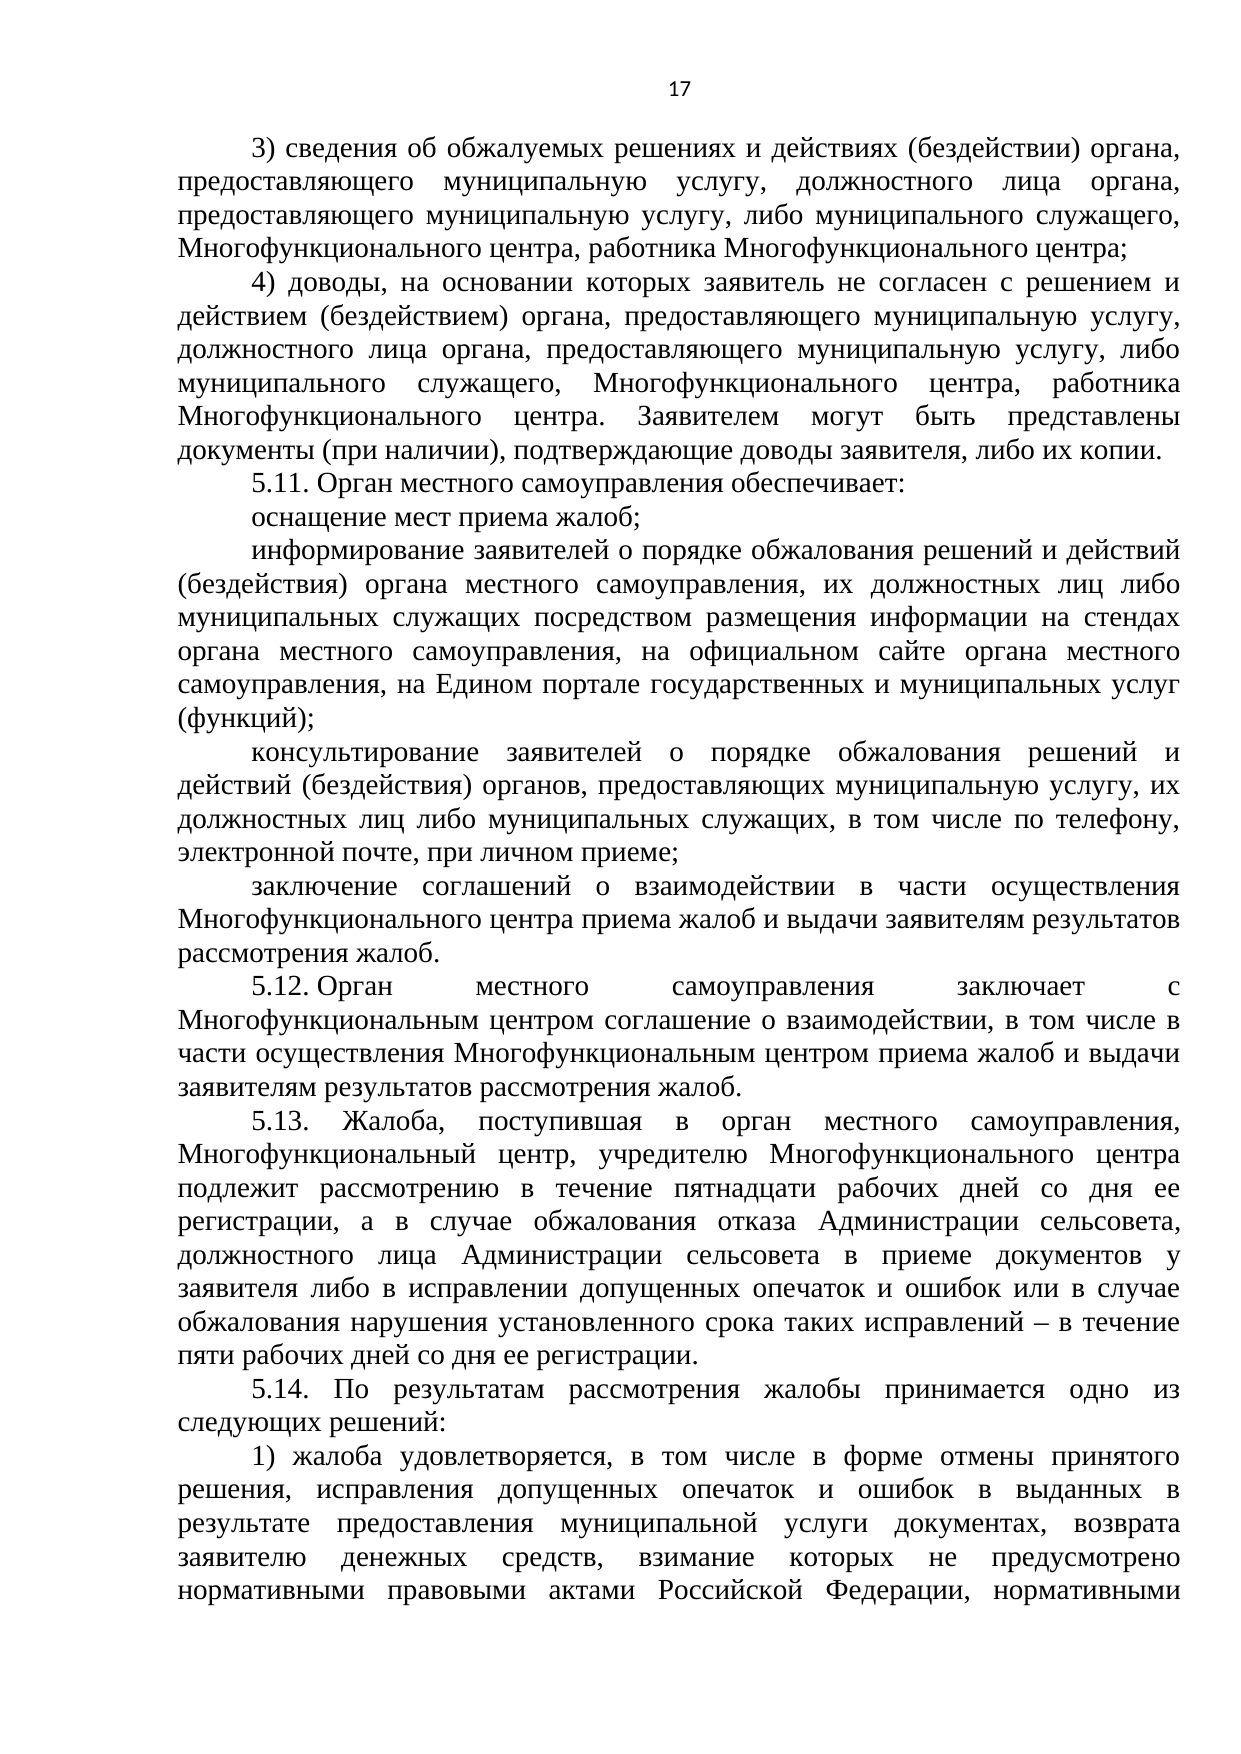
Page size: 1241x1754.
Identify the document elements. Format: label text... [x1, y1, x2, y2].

text оснащение мест приема жалоб; [177, 499, 1181, 532]
text консультирование заявителей о порядке обжалования решений и действий (бездействия) органов, предоставляющих муниципальную услугу, их должностных лиц либо муниципальных служащих, в том числе по телефону, электронной почте, при личном приеме; [177, 734, 1181, 868]
text заключение соглашений о взаимодействии в части осуществления Многофункционального центра приема жалоб и выдачи заявителям результатов рассмотрения жалоб. [177, 868, 1181, 968]
text 4) доводы, на основании которых заявитель не согласен с решением и действием (бездействием) органа, предоставляющего муниципальную услугу, должностного лица органа, предоставляющего муниципальную услугу, либо муниципального служащего, Многофункционального центра, работника Многофункционального центра. Заявителем могут быть представлены документы (при наличии), подтверждающие доводы заявителя, либо их копии. [177, 264, 1181, 465]
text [177, 1438, 1181, 1606]
text 5.14. По результатам рассмотрения жалобы принимается одно из следующих решений: [177, 1371, 1181, 1438]
text информирование заявителей о порядке обжалования решений и действий (бездействия) органа местного самоуправления, их должностных лиц либо муниципальных служащих посредством размещения информации на стендах органа местного самоуправления, на официальном сайте органа местного самоуправления, на Едином портале государственных и муниципальных услуг (функций); [177, 532, 1181, 734]
text 5.13. Жалоба, поступившая в орган местного самоуправления, Многофункциональный центр, учредителю Многофункционального центра подлежит рассмотрению в течение пятнадцати рабочих дней со дня ее регистрации, а в случае обжалования отказа Администрации сельсовета, должностного лица Администрации сельсовета в приеме документов у заявителя либо в исправлении допущенных опечаток и ошибок или в случае обжалования нарушения установленного срока таких исправлений – в течение пяти рабочих дней со дня ее регистрации. [177, 1103, 1181, 1371]
text 5.11. Орган местного самоуправления обеспечивает: [177, 465, 1181, 499]
text 3) сведения об обжалуемых решениях и действиях (бездействии) органа, предоставляющего муниципальную услугу, должностного лица органа, предоставляющего муниципальную услугу, либо муниципального служащего, Многофункционального центра, работника Многофункционального центра; [177, 130, 1181, 264]
text 5.12. Орган местного самоуправления заключает с Многофункциональным центром соглашение о взаимодействии, в том числе в части осуществления Многофункциональным центром приема жалоб и выдачи заявителям результатов рассмотрения жалоб. [177, 968, 1181, 1103]
